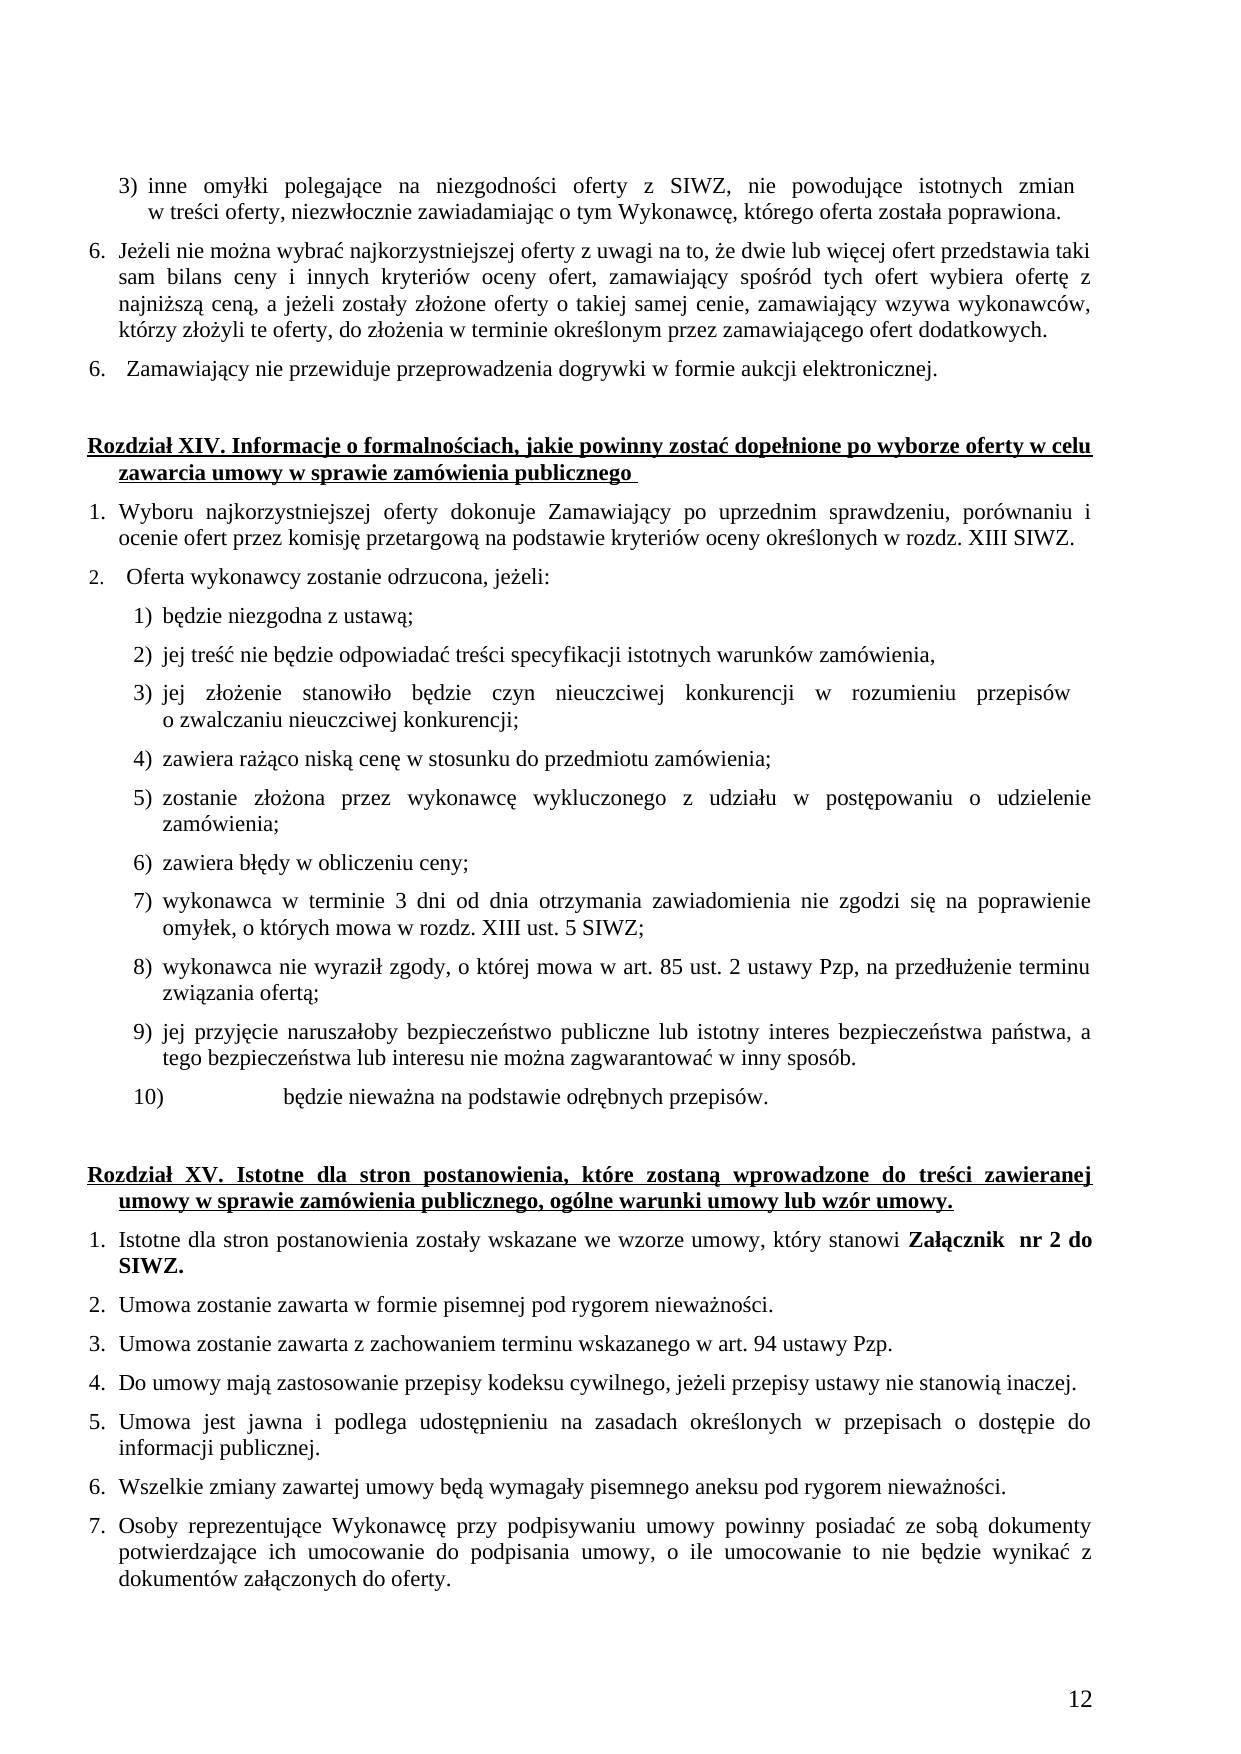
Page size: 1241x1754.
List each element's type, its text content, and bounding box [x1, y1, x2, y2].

text Rozdział XV. Istotne dla stron postanowienia, które zostaną wprowadzone do treści zawieranej umowy w sprawie zamówienia publicznego, ogólne warunki umowy lub wzór umowy. [87, 1185, 1093, 1214]
list jej złożenie stanowiło będzie czyn nieuczciwej konkurencji w rozumieniu przepisów o zwalczaniu nieuczciwej konkurencji; [133, 679, 1093, 732]
list Oferta wykonawcy zostanie odrzucona, jeżeli: [89, 563, 1093, 589]
list Zamawiający nie przewiduje przeprowadzenia dogrywki w formie aukcji elektronicznej. [89, 355, 1093, 381]
list Umowa zostanie zawarta z zachowaniem terminu wskazanego w art. 94 ustawy Pzp. [89, 1330, 1093, 1357]
list zawiera rażąco niską cenę w stosunku do przedmiotu zamówienia; [133, 745, 1093, 771]
list będzie niezgodna z ustawą; [133, 602, 1093, 628]
list Jeżeli nie można wybrać najkorzystniejszej oferty z uwagi na to, że dwie lub więcej ofert przedstawia taki sam bilans ceny i innych kryteriów oceny ofert, zamawiający spośród tych ofert wybiera ofertę z najniższą ceną, a jeżeli zostały złożone oferty o takiej samej cenie, zamawiający wzywa wykonawców, którzy złożyli te oferty, do złożenia w terminie określonym przez zamawiającego ofert dodatkowych. [89, 237, 1093, 342]
list Osoby reprezentujące Wykonawcę przy podpisywaniu umowy powinny posiadać ze sobą dokumenty potwierdzające ich umocowanie do podpisania umowy, o ile umocowanie to nie będzie wynikać z dokumentów załączonych do oferty. [89, 1512, 1093, 1591]
text Rozdział XIV. Informacje o formalnościach, jakie powinny zostać dopełnione po wyborze oferty w celu zawarcia umowy w sprawie zamówienia publicznego [87, 432, 1093, 455]
list Istotne dla stron postanowienia zostały wskazane we wzorze umowy, który stanowi Załącznik nr 2 do SIWZ. [89, 1226, 1093, 1279]
text Rozdział XV. Istotne dla stron postanowienia, które zostaną wprowadzone do treści zawieranej umowy w sprawie zamówienia publicznego, ogólne warunki umowy lub wzór umowy. [87, 1161, 1093, 1184]
text 1. Wyboru najkorzystniejszej oferty dokonuje Zamawiający po uprzednim sprawdzeniu, porównaniu i ocenie ofert przez komisję przetargową na podstawie kryteriów oceny określonych w rozdz. XIII SIWZ. [89, 498, 1093, 550]
list wykonawca nie wyraził zgody, o której mowa w art. 85 ust. 2 ustawy Pzp, na przedłużenie terminu związania ofertą; [133, 953, 1093, 1006]
list Wszelkie zmiany zawartej umowy będą wymagały pisemnego aneksu pod rygorem nieważności. [89, 1473, 1093, 1499]
list będzie nieważna na podstawie odrębnych przepisów. [133, 1083, 1093, 1109]
list jej treść nie będzie odpowiadać treści specyfikacji istotnych warunków zamówienia, [133, 641, 1093, 667]
list jej przyjęcie naruszałoby bezpieczeństwo publiczne lub istotny interes bezpieczeństwa państwa, a tego bezpieczeństwa lub interesu nie można zagwarantować w inny sposób. [133, 1018, 1093, 1071]
text Rozdział XIV. Informacje o formalnościach, jakie powinny zostać dopełnione po wyborze oferty w celu zawarcia umowy w sprawie zamówienia publicznego [87, 457, 1093, 485]
text 3) inne omyłki polegające na niezgodności oferty z SIWZ, nie powodujące istotnych zmian w treści oferty, niezwłocznie zawiadamiając o tym Wykonawcę, którego oferta została poprawiona. [118, 172, 1093, 224]
list Umowa jest jawna i podlega udostępnieniu na zasadach określonych w przepisach o dostępie do informacji publicznej. [89, 1408, 1093, 1461]
list zawiera błędy w obliczeniu ceny; [133, 849, 1093, 875]
list Umowa zostanie zawarta w formie pisemnej pod rygorem nieważności. [89, 1291, 1093, 1318]
list zostanie złożona przez wykonawcę wykluczonego z udziału w postępowaniu o udzielenie zamówienia; [133, 783, 1093, 836]
list wykonawca w terminie 3 dni od dnia otrzymania zawiadomienia nie zgodzi się na poprawienie omyłek, o których mowa w rozdz. XIII ust. 5 SIWZ; [133, 888, 1093, 940]
list Do umowy mają zastosowanie przepisy kodeksu cywilnego, jeżeli przepisy ustawy nie stanowią inaczej. [89, 1369, 1093, 1395]
